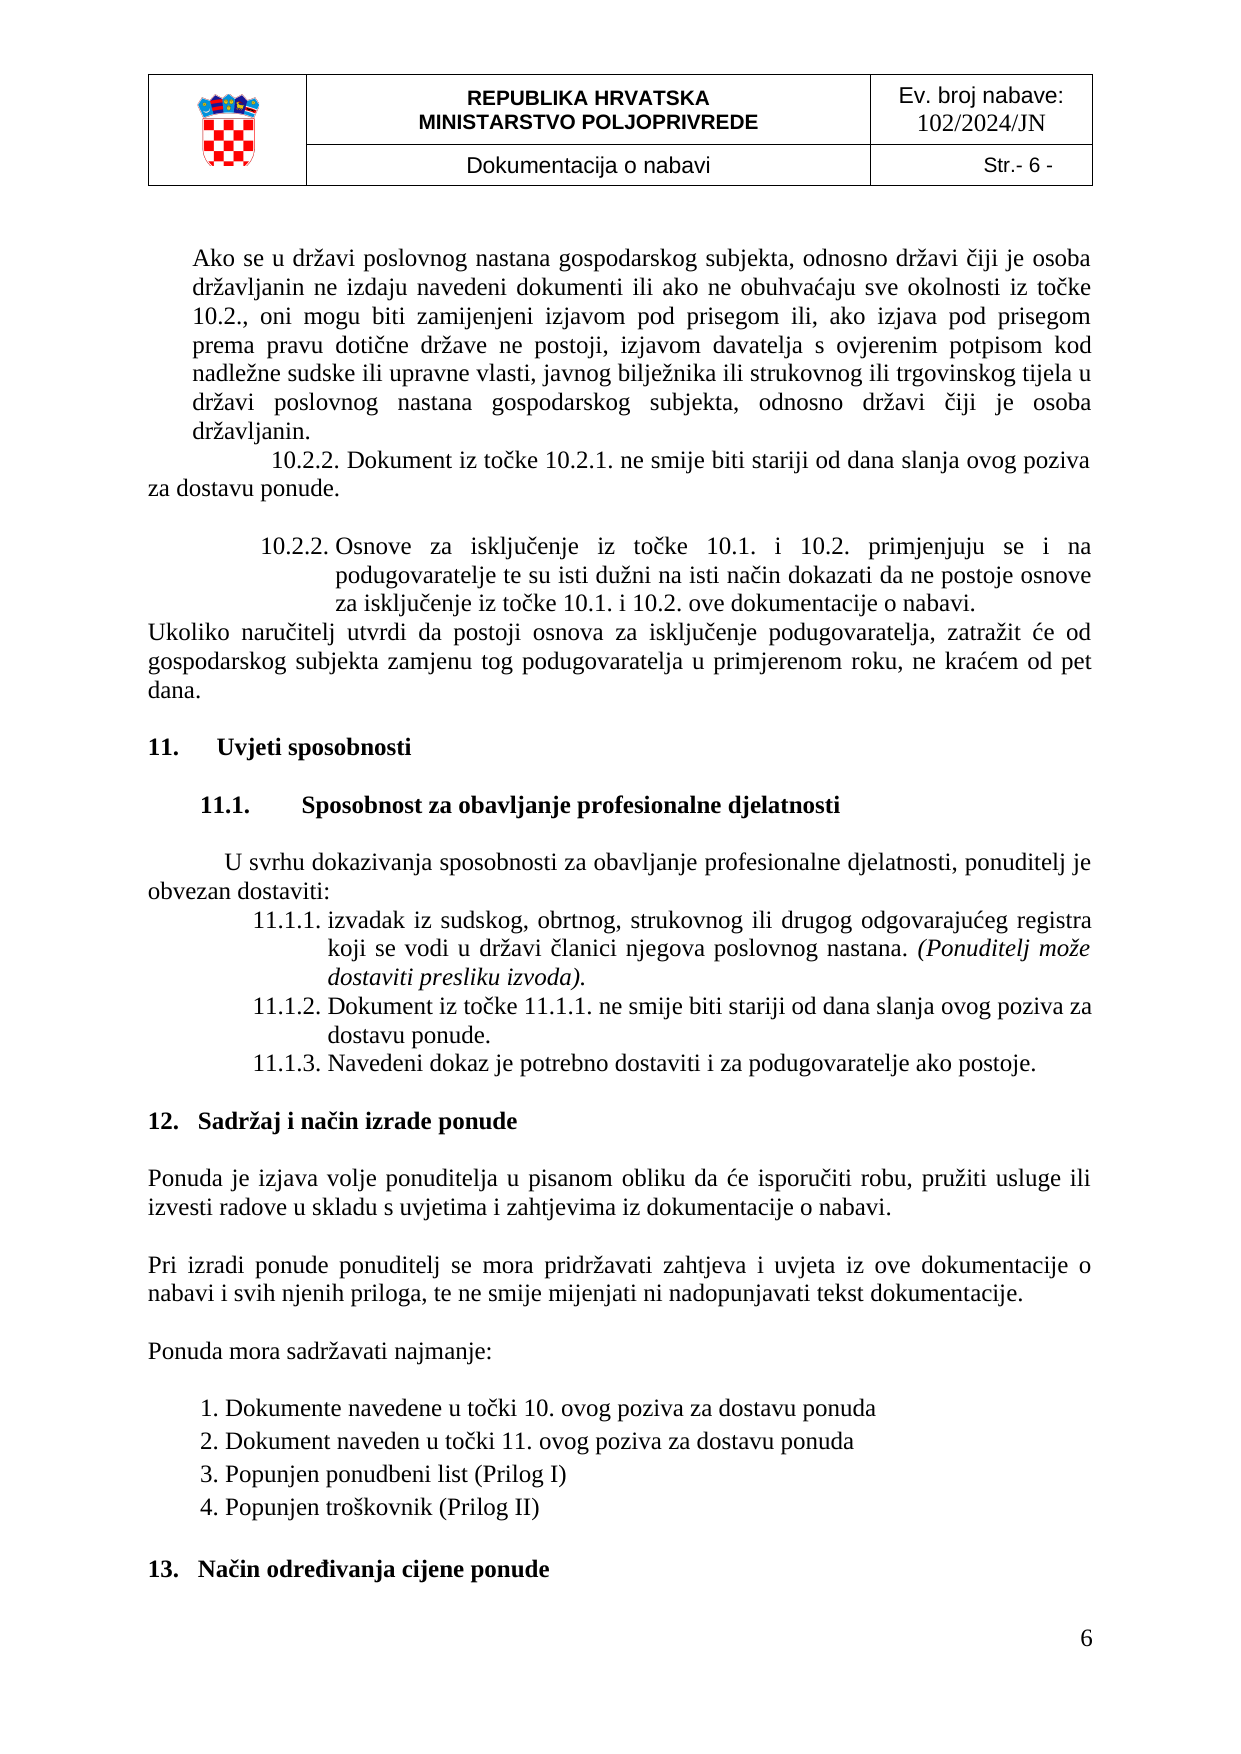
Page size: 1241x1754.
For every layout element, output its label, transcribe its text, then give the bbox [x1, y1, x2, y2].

text Ukoliko naručitelj utvrdi da postoji osnova za isključenje podugovaratelja, zatražit će od gospodarskog subjekta zamjenu tog podugovaratelja u primjerenom roku, ne kraćem od pet dana. [148, 617, 1092, 703]
list Osnove za isključenje iz točke 10.1. i 10.2. primjenjuju se i na podugovaratelje te su isti dužni na isti način dokazati da ne postoje osnove za isključenje iz točke 10.1. i 10.2. ove dokumentacije o nabavi. [260, 531, 1092, 617]
list Uvjeti sposobnosti [148, 732, 1092, 761]
text 1. Dokumente navedene u točki 10. ovog poziva za dostavu ponuda [200, 1393, 1092, 1422]
text 4. Popunjen troškovnik (Prilog II) [200, 1492, 1092, 1521]
picture [197, 94, 260, 166]
list Način određivanja cijene ponude [148, 1554, 1092, 1583]
text 10.2.2. Dokument iz točke 10.2.1. ne smije biti stariji od dana slanja ovog poziva za dostavu ponude. [148, 445, 1092, 502]
text 2. Dokument naveden u točki 11. ovog poziva za dostavu ponuda [200, 1426, 1092, 1455]
list Sadržaj i način izrade ponude [148, 1106, 1092, 1135]
list Navedeni dokaz je potrebno dostaviti i za podugovaratelje ako postoje. [252, 1048, 1092, 1077]
list izvadak iz sudskog, obrtnog, strukovnog ili drugog odgovarajućeg registra koji se vodi u državi članici njegova poslovnog nastana. (Ponuditelj može dostaviti presliku izvoda). [252, 905, 1092, 991]
list Sposobnost za obavljanje profesionalne djelatnosti [200, 790, 1092, 818]
text Ponuda je izjava volje ponuditelja u pisanom obliku da će isporučiti robu, pružiti usluge ili izvesti radove u skladu s uvjetima i zahtjevima iz dokumentacije o nabavi. [148, 1163, 1092, 1221]
text 3. Popunjen ponudbeni list (Prilog I) [200, 1459, 1092, 1488]
text U svrhu dokazivanja sposobnosti za obavljanje profesionalne djelatnosti, ponuditelj je obvezan dostaviti: [148, 847, 1092, 905]
text Ponuda mora sadržavati najmanje: [148, 1336, 1092, 1365]
text Ako se u državi poslovnog nastana gospodarskog subjekta, odnosno državi čiji je osoba državljanin ne izdaju navedeni dokumenti ili ako ne obuhvaćaju sve okolnosti iz točke 10.2., oni mogu biti zamijenjeni izjavom pod prisegom ili, ako izjava pod prisegom prema pravu dotične države ne postoji, izjavom davatelja s ovjerenim potpisom kod nadležne sudske ili upravne vlasti, javnog bilježnika ili strukovnog ili trgovinskog tijela u državi poslovnog nastana gospodarskog subjekta, odnosno državi čiji je osoba državljanin. [192, 243, 1092, 445]
text Pri izradi ponude ponuditelj se mora pridržavati zahtjeva i uvjeta iz ove dokumentacije o nabavi i svih njenih priloga, te ne smije mijenjati ni nadopunjavati tekst dokumentacije. [148, 1250, 1092, 1307]
list Dokument iz točke 11.1.1. ne smije biti stariji od dana slanja ovog poziva za dostavu ponude. [252, 991, 1092, 1048]
